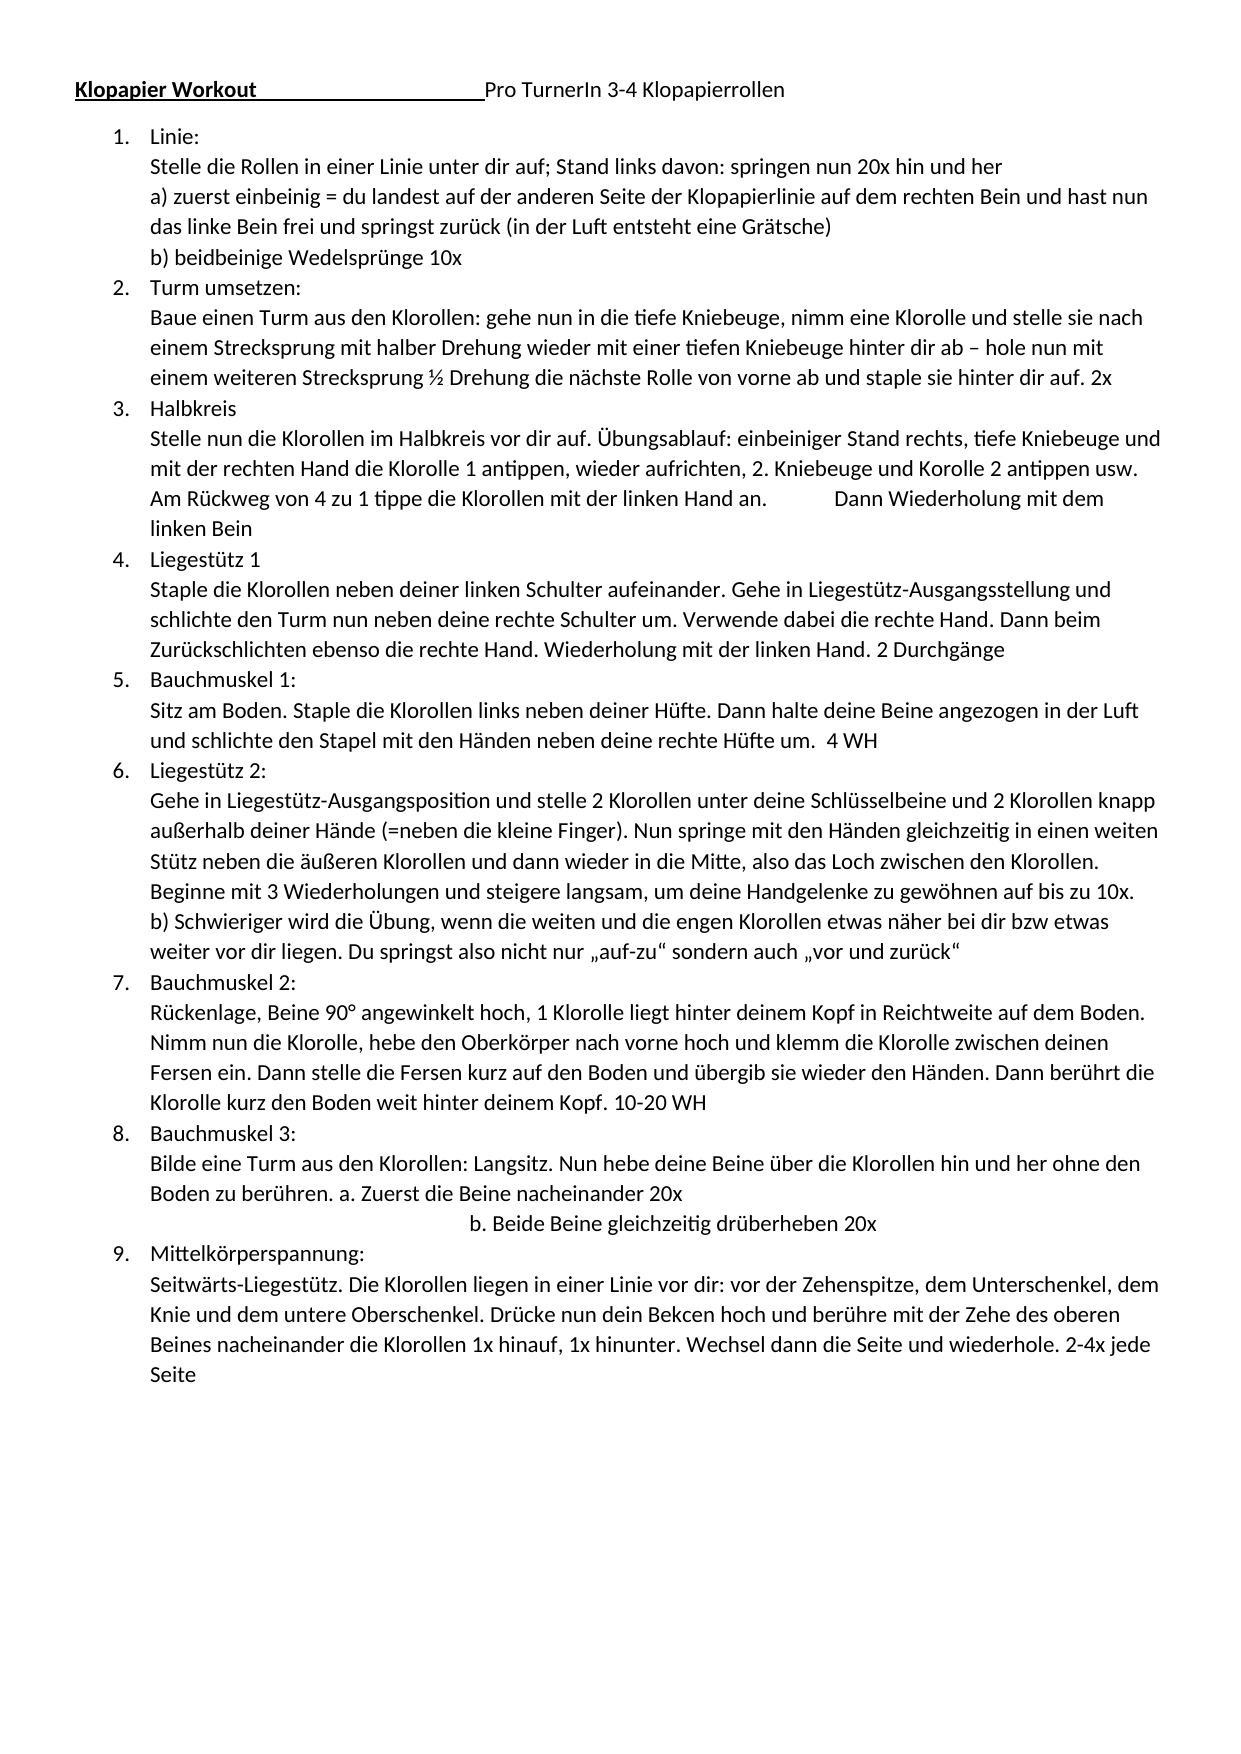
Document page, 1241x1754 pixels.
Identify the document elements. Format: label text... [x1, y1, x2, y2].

list Turm umsetzen: [112, 273, 1165, 301]
list Bauchmuskel 2: [112, 968, 1165, 996]
list Liegestütz 1 Staple die Klorollen neben deiner linken Schulter aufeinander. Gehe in Liegestütz-Ausgangsstellung und schlichte den Turm nun neben deine rechte Schulter um. Verwende dabei die rechte Hand. Dann beim Zurückschlichten ebenso die rechte Hand. Wiederholung mit der linken Hand. 2 Durchgänge [112, 545, 1165, 663]
list Mittelkörperspannung: [112, 1239, 1165, 1268]
list Linie: [112, 122, 1165, 150]
list Seitwärts-Liegestütz. Die Klorollen liegen in einer Linie vor dir: vor der Zehenspitze, dem Unterschenkel, dem Knie und dem untere Oberschenkel. Drücke nun dein Bekcen hoch und berühre mit der Zehe des oberen Beines nacheinander die Klorollen 1x hinauf, 1x hinunter. Wechsel dann die Seite und wiederhole. 2-4x jede Seite [150, 1270, 1165, 1388]
text Klopapier Workout Pro TurnerIn 3-4 Klopapierrollen [75, 75, 1165, 103]
list Rückenlage, Beine 90° angewinkelt hoch, 1 Klorolle liegt hinter deinem Kopf in Reichtweite auf dem Boden. Nimm nun die Klorolle, hebe den Oberkörper nach vorne hoch und klemm die Klorolle zwischen deinen Fersen ein. Dann stelle die Fersen kurz auf den Boden und übergib sie wieder den Händen. Dann berührt die Klorolle kurz den Boden weit hinter deinem Kopf. 10-20 WH [150, 998, 1165, 1117]
list Stelle nun die Klorollen im Halbkreis vor dir auf. Übungsablauf: einbeiniger Stand rechts, tiefe Kniebeuge und mit der rechten Hand die Klorolle 1 antippen, wieder aufrichten, 2. Kniebeuge und Korolle 2 antippen usw. Am Rückweg von 4 zu 1 tippe die Klorollen mit der linken Hand an. Dann Wiederholung mit dem linken Bein [150, 424, 1165, 543]
list Bilde eine Turm aus den Klorollen: Langsitz. Nun hebe deine Beine über die Klorollen hin und her ohne den Boden zu berühren. a. Zuerst die Beine nacheinander 20x b. Beide Beine gleichzeitig drüberheben 20x [150, 1149, 1165, 1237]
list Liegestütz 2: Gehe in Liegestütz-Ausgangsposition und stelle 2 Klorollen unter deine Schlüsselbeine und 2 Klorollen knapp außerhalb deiner Hände (=neben die kleine Finger). Nun springe mit den Händen gleichzeitig in einen weiten Stütz neben die äußeren Klorollen und dann wieder in die Mitte, also das Loch zwischen den Klorollen. Beginne mit 3 Wiederholungen und steigere langsam, um deine Handgelenke zu gewöhnen auf bis zu 10x. b) Schwieriger wird die Übung, wenn die weiten und die engen Klorollen etwas näher bei dir bzw etwas weiter vor dir liegen. Du springst also nicht nur „auf-zu“ sondern auch „vor und zurück“ [112, 756, 1165, 966]
list Stelle die Rollen in einer Linie unter dir auf; Stand links davon: springen nun 20x hin und her a) zuerst einbeinig = du landest auf der anderen Seite der Klopapierlinie auf dem rechten Bein und hast nun das linke Bein frei und springst zurück (in der Luft entsteht eine Grätsche) b) beidbeinige Wedelsprünge 10x [150, 152, 1165, 271]
list Halbkreis [112, 394, 1165, 422]
list Bauchmuskel 1: Sitz am Boden. Staple die Klorollen links neben deiner Hüfte. Dann halte deine Beine angezogen in der Luft und schlichte den Stapel mit den Händen neben deine rechte Hüfte um. 4 WH [112, 666, 1165, 754]
list Bauchmuskel 3: [112, 1119, 1165, 1147]
list Baue einen Turm aus den Klorollen: gehe nun in die tiefe Kniebeuge, nimm eine Klorolle und stelle sie nach einem Strecksprung mit halber Drehung wieder mit einer tiefen Kniebeuge hinter dir ab – hole nun mit einem weiteren Strecksprung ½ Drehung die nächste Rolle von vorne ab und staple sie hinter dir auf. 2x [150, 303, 1165, 392]
